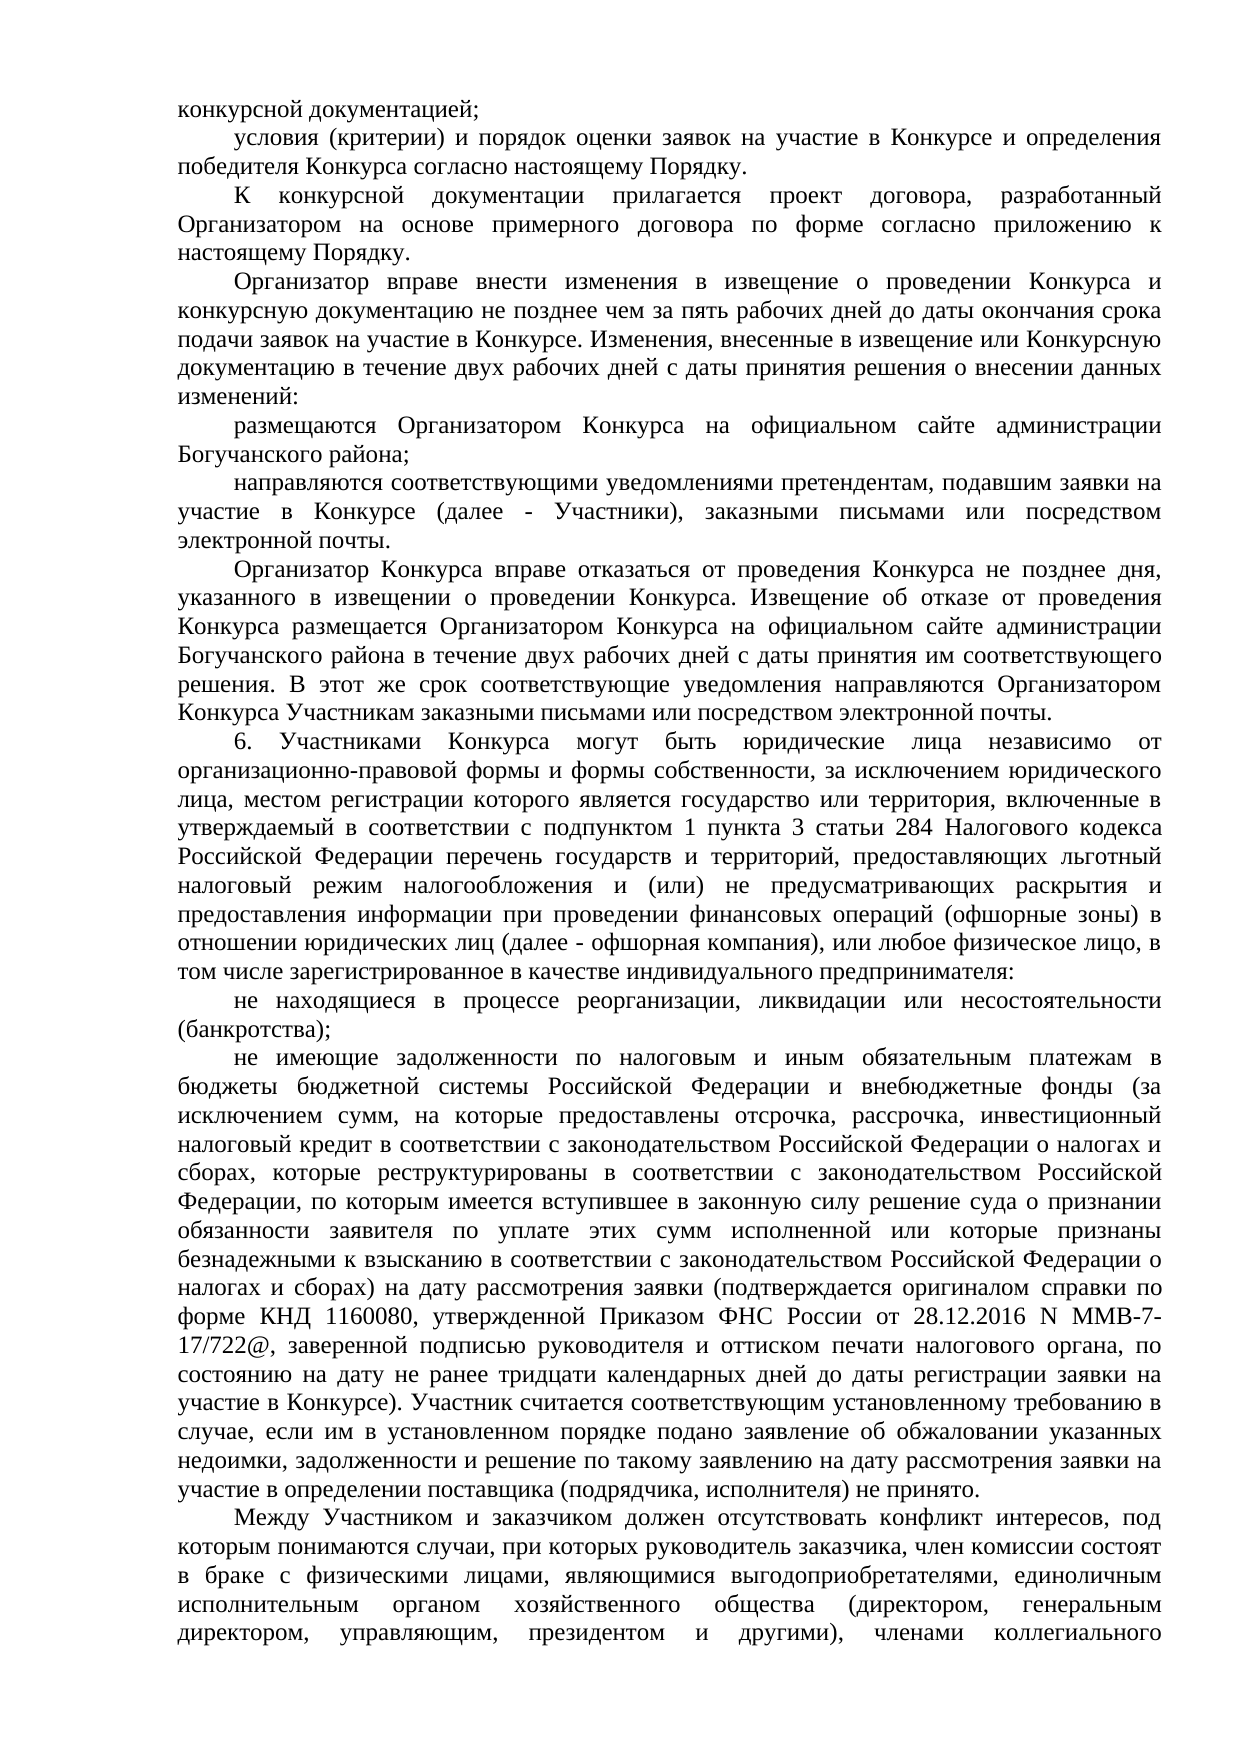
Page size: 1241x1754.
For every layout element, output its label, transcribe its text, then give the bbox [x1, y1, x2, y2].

text направляются соответствующими уведомлениями претендентам, подавшим заявки на участие в Конкурсе (далее - Участники), заказными письмами или посредством электронной почты. [177, 467, 1162, 554]
text Организатор вправе внести изменения в извещение о проведении Конкурса и конкурсную документацию не позднее чем за пять рабочих дней до даты окончания срока подачи заявок на участие в Конкурсе. Изменения, внесенные в извещение или Конкурсную документацию в течение двух рабочих дней с даты принятия решения о внесении данных изменений: [177, 266, 1162, 410]
text Организатор Конкурса вправе отказаться от проведения Конкурса не позднее дня, указанного в извещении о проведении Конкурса. Извещение об отказе от проведения Конкурса размещается Организатором Конкурса на официальном сайте администрации Богучанского района в течение двух рабочих дней с даты принятия им соответствующего решения. В этот же срок соответствующие уведомления направляются Организатором Конкурса Участникам заказными письмами или посредством электронной почты. [177, 554, 1162, 726]
text не имеющие задолженности по налоговым и иным обязательным платежам в бюджеты бюджетной системы Российской Федерации и внебюджетные фонды (за исключением сумм, на которые предоставлены отсрочка, рассрочка, инвестиционный налоговый кредит в соответствии с законодательством Российской Федерации о налогах и сборах, которые реструктурированы в соответствии с законодательством Российской Федерации, по которым имеется вступившее в законную силу решение суда о признании обязанности заявителя по уплате этих сумм исполненной или которые признаны безнадежными к взысканию в соответствии с законодательством Российской Федерации о налогах и сборах) на дату рассмотрения заявки (подтверждается оригиналом справки по форме КНД 1160080, утвержденной Приказом ФНС России от 28.12.2016 N ММВ-7-17/722@, заверенной подписью руководителя и оттиском печати налогового органа, по состоянию на дату не ранее тридцати календарных дней до даты регистрации заявки на участие в Конкурсе). Участник считается соответствующим установленному требованию в случае, если им в установленном порядке подано заявление об обжаловании указанных недоимки, задолженности и решение по такому заявлению на дату рассмотрения заявки на участие в определении поставщика (подрядчика, исполнителя) не принято. [177, 1042, 1162, 1502]
text размещаются Организатором Конкурса на официальном сайте администрации Богучанского района; [177, 410, 1162, 467]
text не находящиеся в процессе реорганизации, ликвидации или несостоятельности (банкротства); [177, 985, 1162, 1042]
text условия (критерии) и порядок оценки заявок на участие в Конкурсе и определения победителя Конкурса согласно настоящему Порядку. [177, 122, 1162, 180]
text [177, 1502, 1162, 1646]
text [177, 94, 1162, 122]
text 6. Участниками Конкурса могут быть юридические лица независимо от организационно-правовой формы и формы собственности, за исключением юридического лица, местом регистрации которого является государство или территория, включенные в утверждаемый в соответствии с подпунктом 1 пункта 3 статьи 284 Налогового кодекса Российской Федерации перечень государств и территорий, предоставляющих льготный налоговый режим налогообложения и (или) не предусматривающих раскрытия и предоставления информации при проведении финансовых операций (офшорные зоны) в отношении юридических лиц (далее - офшорная компания), или любое физическое лицо, в том числе зарегистрированное в качестве индивидуального предпринимателя: [177, 726, 1162, 985]
text К конкурсной документации прилагается проект договора, разработанный Организатором на основе примерного договора по форме согласно приложению к настоящему Порядку. [177, 180, 1162, 266]
